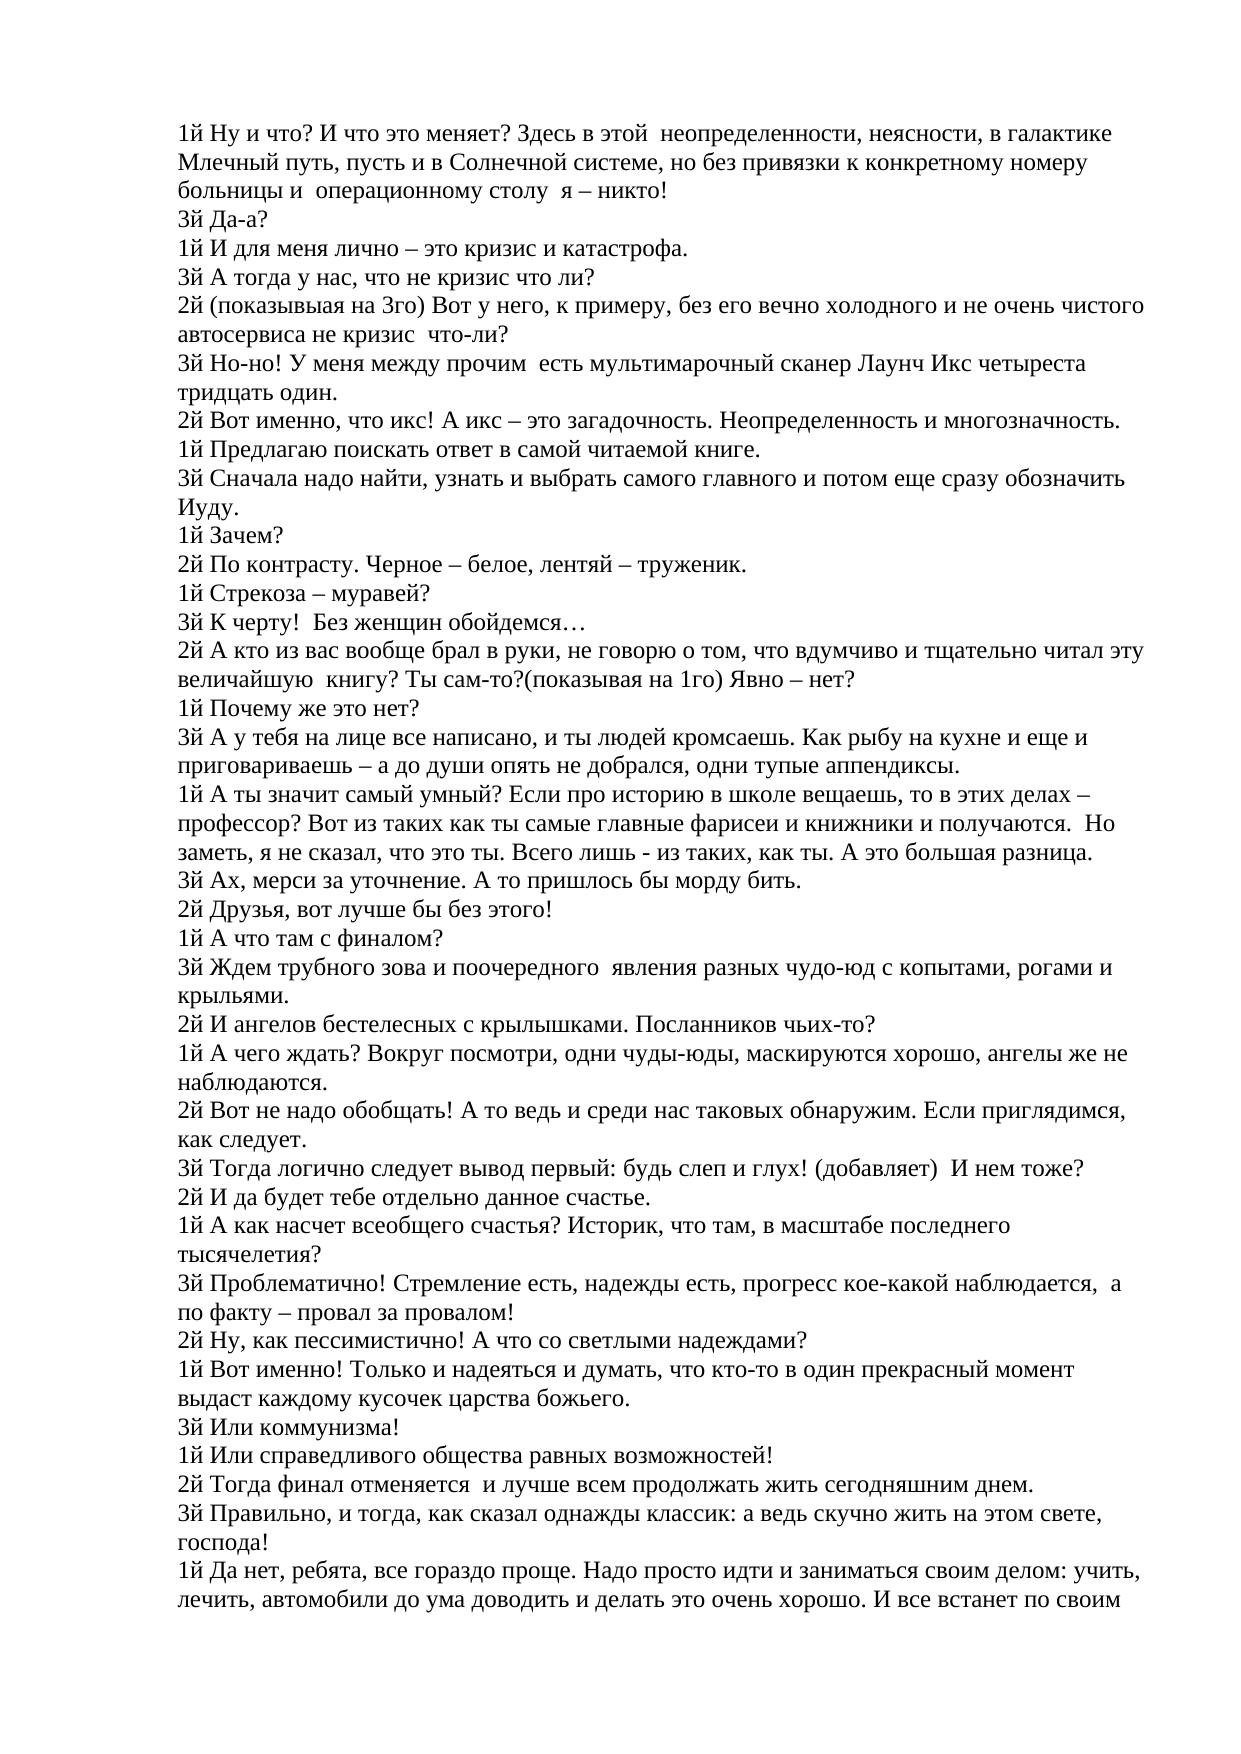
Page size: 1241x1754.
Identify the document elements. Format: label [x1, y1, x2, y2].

text [177, 118, 1152, 1613]
